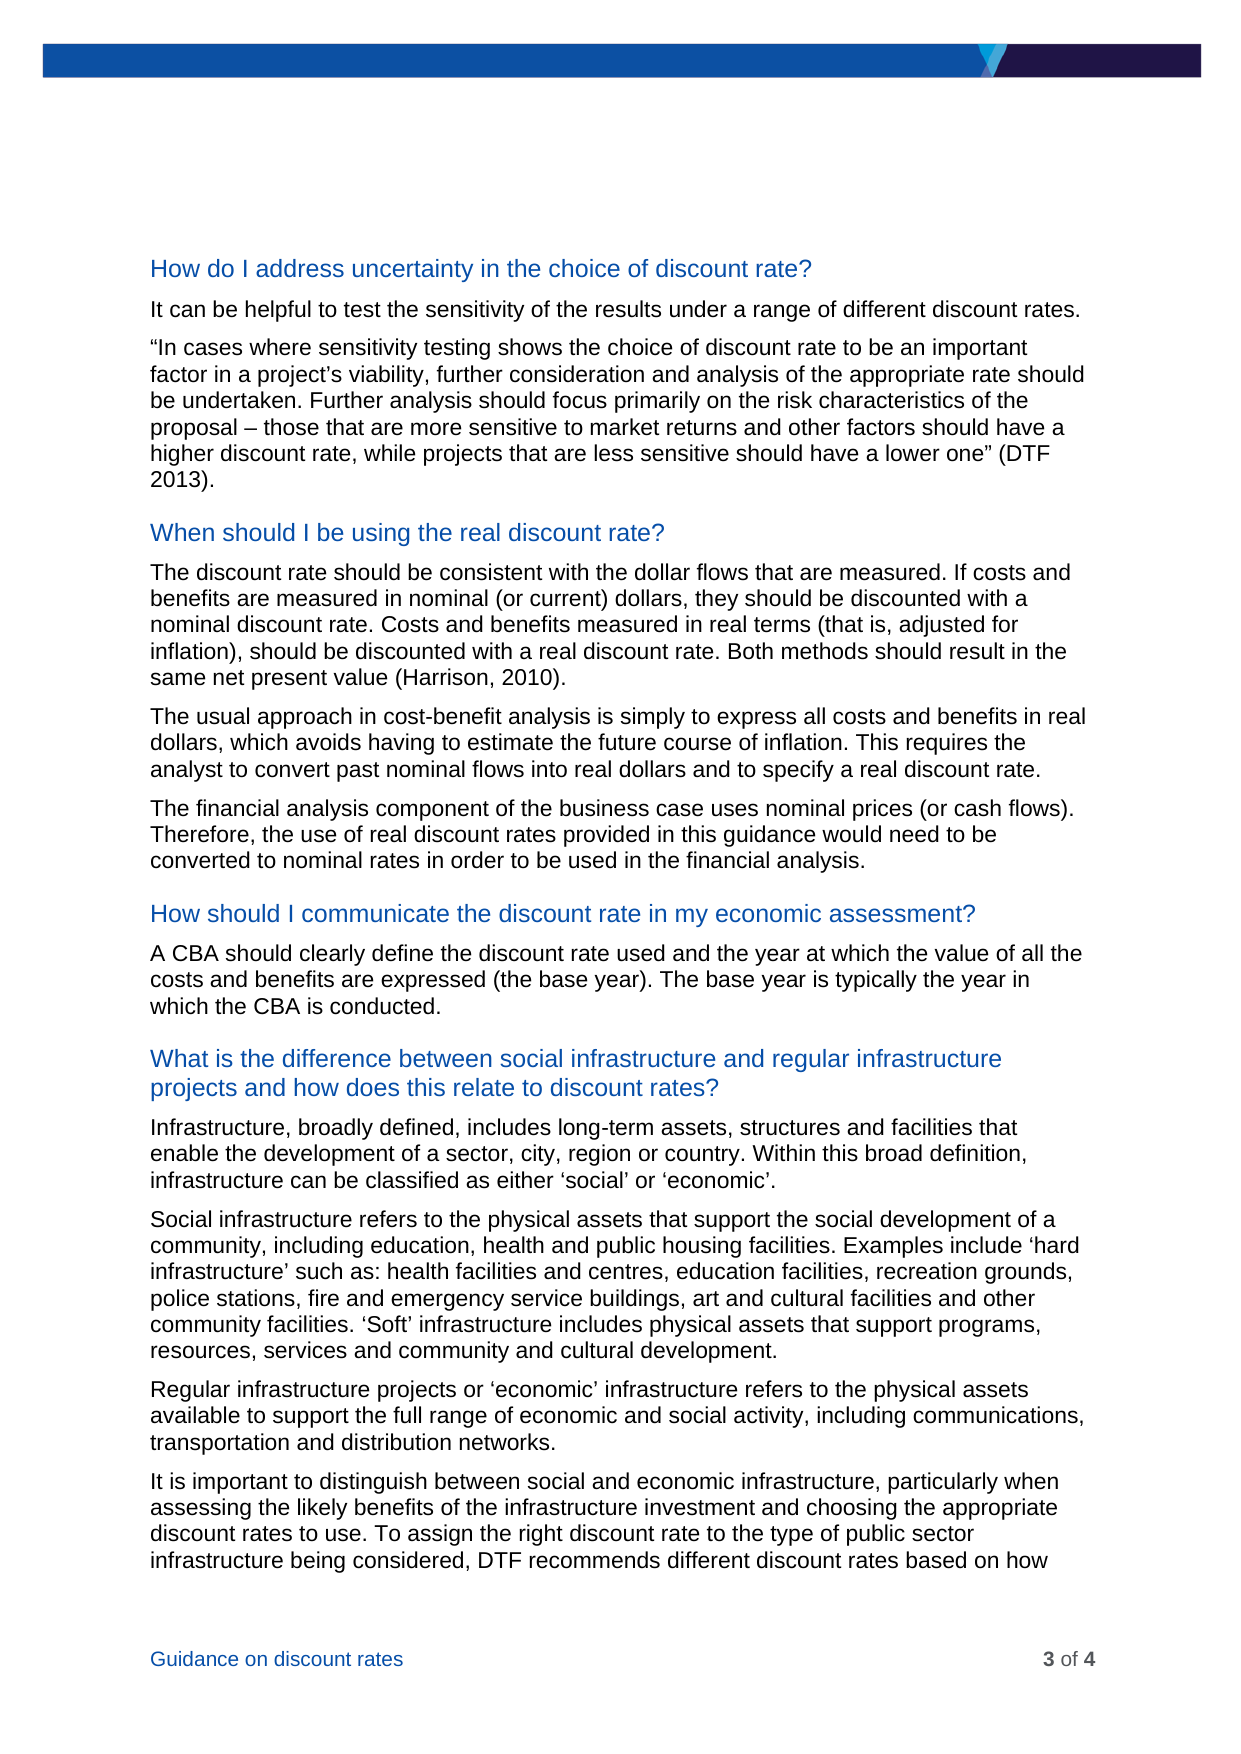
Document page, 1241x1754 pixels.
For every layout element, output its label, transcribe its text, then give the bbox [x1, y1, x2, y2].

text It can be helpful to test the sensitivity of the results under a range of different discount rates. [150, 296, 1090, 322]
subtitle When should I be using the real discount rate? [150, 517, 1090, 546]
text Social infrastructure refers to the physical assets that support the social development of a community, including education, health and public housing facilities. Examples include ‘hard infrastructure’ such as: health facilities and centres, education facilities, recreation grounds, police stations, fire and emergency service buildings, art and cultural facilities and other community facilities. ‘Soft’ infrastructure includes physical assets that support programs, resources, services and community and cultural development. [150, 1206, 1090, 1364]
text The usual approach in cost-benefit analysis is simply to express all costs and benefits in real dollars, which avoids having to estimate the future course of inflation. This requires the analyst to convert past nominal flows into real dollars and to specify a real discount rate. [150, 703, 1090, 782]
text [150, 1468, 1090, 1573]
text The discount rate should be consistent with the dollar flows that are measured. If costs and benefits are measured in nominal (or current) dollars, they should be discounted with a nominal discount rate. Costs and benefits measured in real terms (that is, adjusted for inflation), should be discounted with a real discount rate. Both methods should result in the same net present value (Harrison, 2010). [150, 559, 1090, 691]
text “In cases where sensitivity testing shows the choice of discount rate to be an important factor in a project’s viability, further consideration and analysis of the appropriate rate should be undertaken. Further analysis should focus primarily on the risk characteristics of the proposal – those that are more sensitive to market returns and other factors should have a higher discount rate, while projects that are less sensitive should have a lower one” (DTF 2013). [150, 334, 1090, 492]
subtitle How should I communicate the discount rate in my economic assessment? [150, 899, 1090, 927]
text Infrastructure, broadly defined, includes long-term assets, structures and facilities that enable the development of a sector, city, region or country. Within this broad definition, infrastructure can be classified as either ‘social’ or ‘economic’. [150, 1114, 1090, 1193]
text A CBA should clearly define the discount rate used and the year at which the value of all the costs and benefits are expressed (the base year). The base year is typically the year in which the CBA is conducted. [150, 940, 1090, 1019]
text The financial analysis component of the business case uses nominal prices (or cash flows). Therefore, the use of real discount rates provided in this guidance would need to be converted to nominal rates in order to be used in the financial analysis. [150, 794, 1090, 874]
picture [1, 2, 1241, 121]
subtitle How do I address uncertainty in the choice of discount rate? [150, 254, 1090, 283]
subtitle What is the difference between social infrastructure and regular infrastructure projects and how does this relate to discount rates? [150, 1044, 1090, 1101]
text Regular infrastructure projects or ‘economic’ infrastructure refers to the physical assets available to support the full range of economic and social activity, including communications, transportation and distribution networks. [150, 1376, 1090, 1455]
